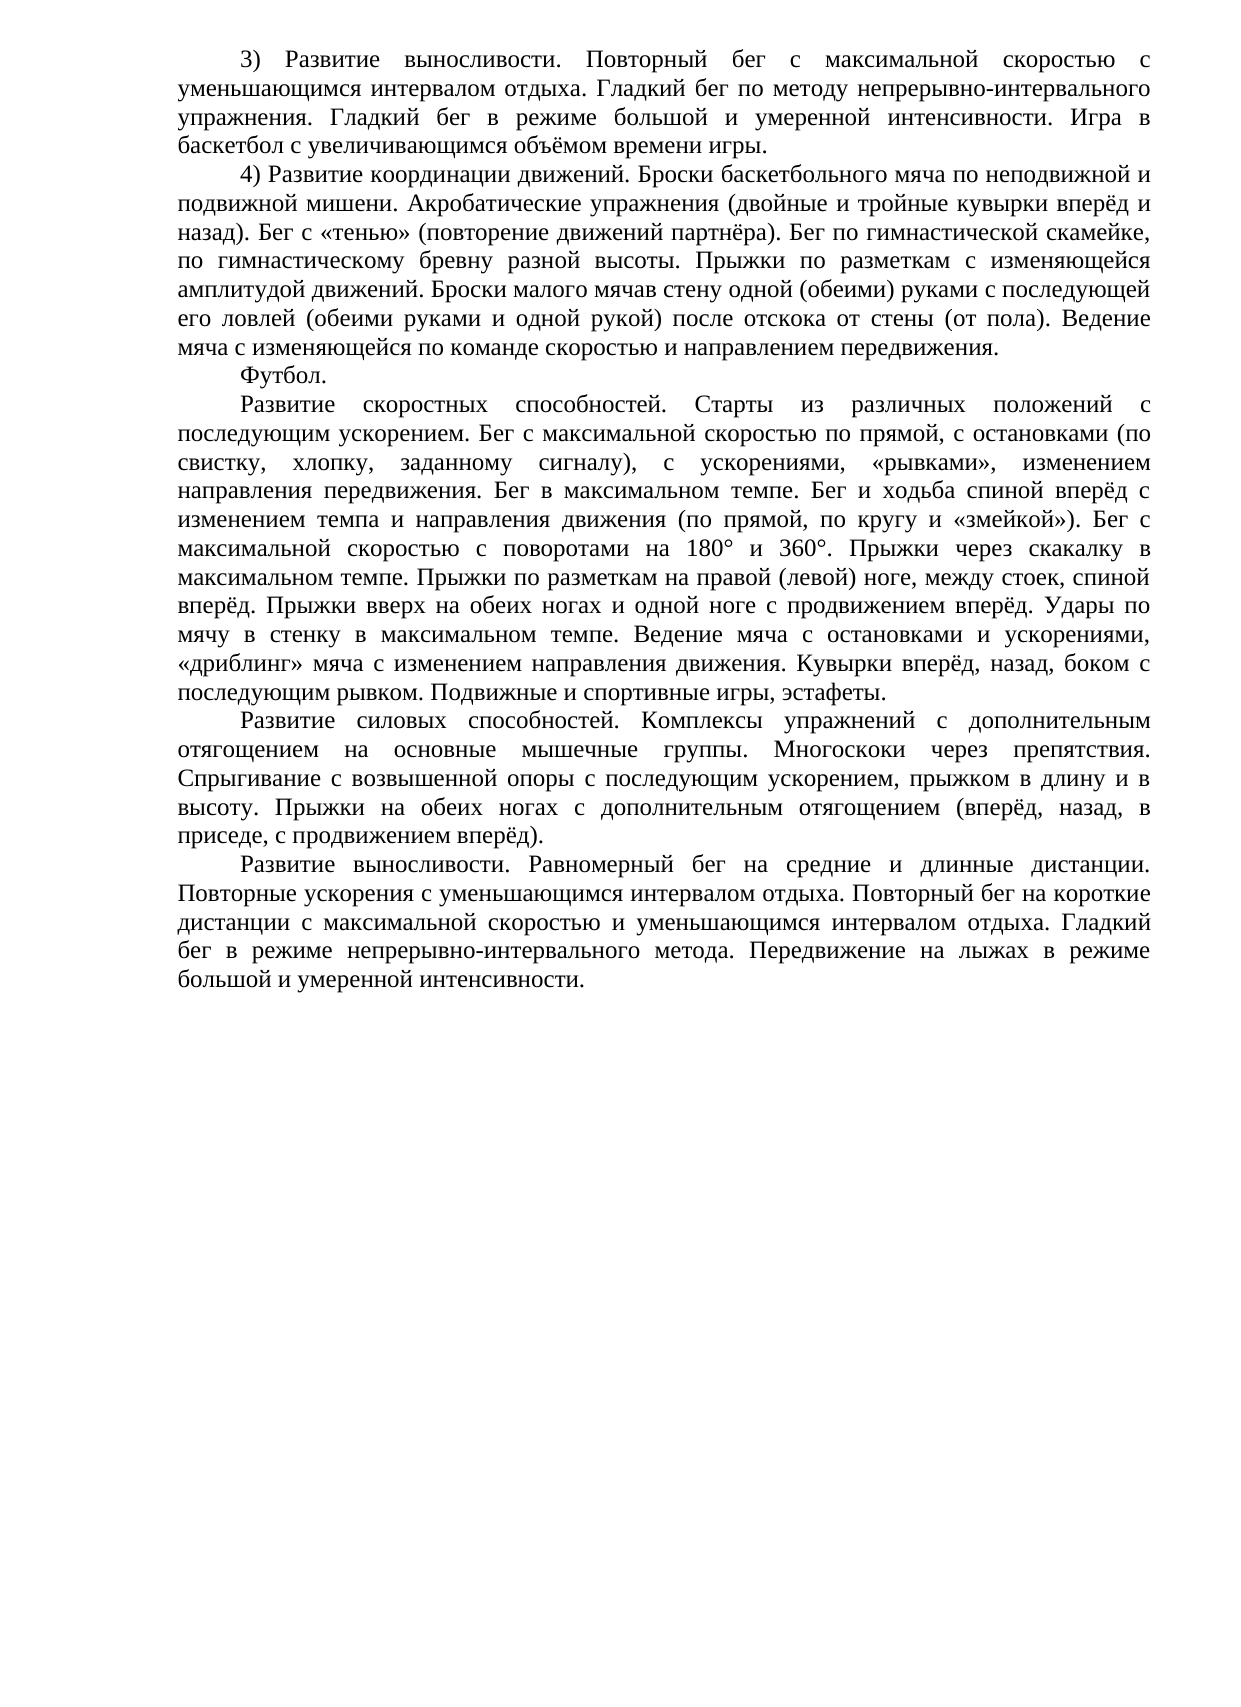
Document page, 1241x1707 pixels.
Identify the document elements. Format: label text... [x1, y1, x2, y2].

text Развитие силовых способностей. Комплексы упражнений с дополнительным отягощением на основные мышечные группы. Многоскоки через препятствия. Спрыгивание с возвышенной опоры с последующим ускорением, прыжком в длину и в высоту. Прыжки на обеих ногах с дополнительным отягощением (вперёд, назад, в приседе, с продвижением вперёд). [177, 706, 1152, 849]
text Развитие скоростных способностей. Старты из различных положений с последующим ускорением. Бег с максимальной скоростью по прямой, с остановками (по свистку, хлопку, заданному сигналу), с ускорениями, «рывками», изменением направления передвижения. Бег в максимальном темпе. Бег и ходьба спиной вперёд с изменением темпа и направления движения (по прямой, по кругу и «змейкой»). Бег с максимальной скоростью с поворотами на 180° и 360°. Прыжки через скакалку в максимальном темпе. Прыжки по разметкам на правой (левой) ноге, между стоек, спиной вперёд. Прыжки вверх на обеих ногах и одной ноге с продвижением вперёд. Удары по мячу в стенку в максимальном темпе. Ведение мяча с остановками и ускорениями, «дриблинг» мяча с изменением направления движения. Кувырки вперёд, назад, боком с последующим рывком. Подвижные и спортивные игры, эстафеты. [177, 389, 1152, 706]
text Футбол. [177, 361, 1152, 389]
text Развитие выносливости. Равномерный бег на средние и длинные дистанции. Повторные ускорения с уменьшающимся интервалом отдыха. Повторный бег на короткие дистанции с максимальной скоростью и уменьшающимся интервалом отдыха. Гладкий бег в режиме непрерывно-интервального метода. Передвижение на лыжах в режиме большой и умеренной интенсивности. [177, 849, 1152, 993]
text 4) Развитие координации движений. Броски баскетбольного мяча по неподвижной и подвижной мишени. Акробатические упражнения (двойные и тройные кувырки вперёд и назад). Бег с «тенью» (повторение движений партнёра). Бег по гимнастической скамейке, по гимнастическому бревну разной высоты. Прыжки по разметкам с изменяющейся амплитудой движений. Броски малого мячав стену одной (обеими) руками с последующей его ловлей (обеими руками и одной рукой) после отскока от стены (от пола). Ведение мяча с изменяющейся по команде скоростью и направлением передвижения. [177, 159, 1152, 361]
text 3) Развитие выносливости. Повторный бег с максимальной скоростью с уменьшающимся интервалом отдыха. Гладкий бег по методу непрерывно-интервального упражнения. Гладкий бег в режиме большой и умеренной интенсивности. Игра в баскетбол с увеличивающимся объёмом времени игры. [177, 44, 1152, 159]
